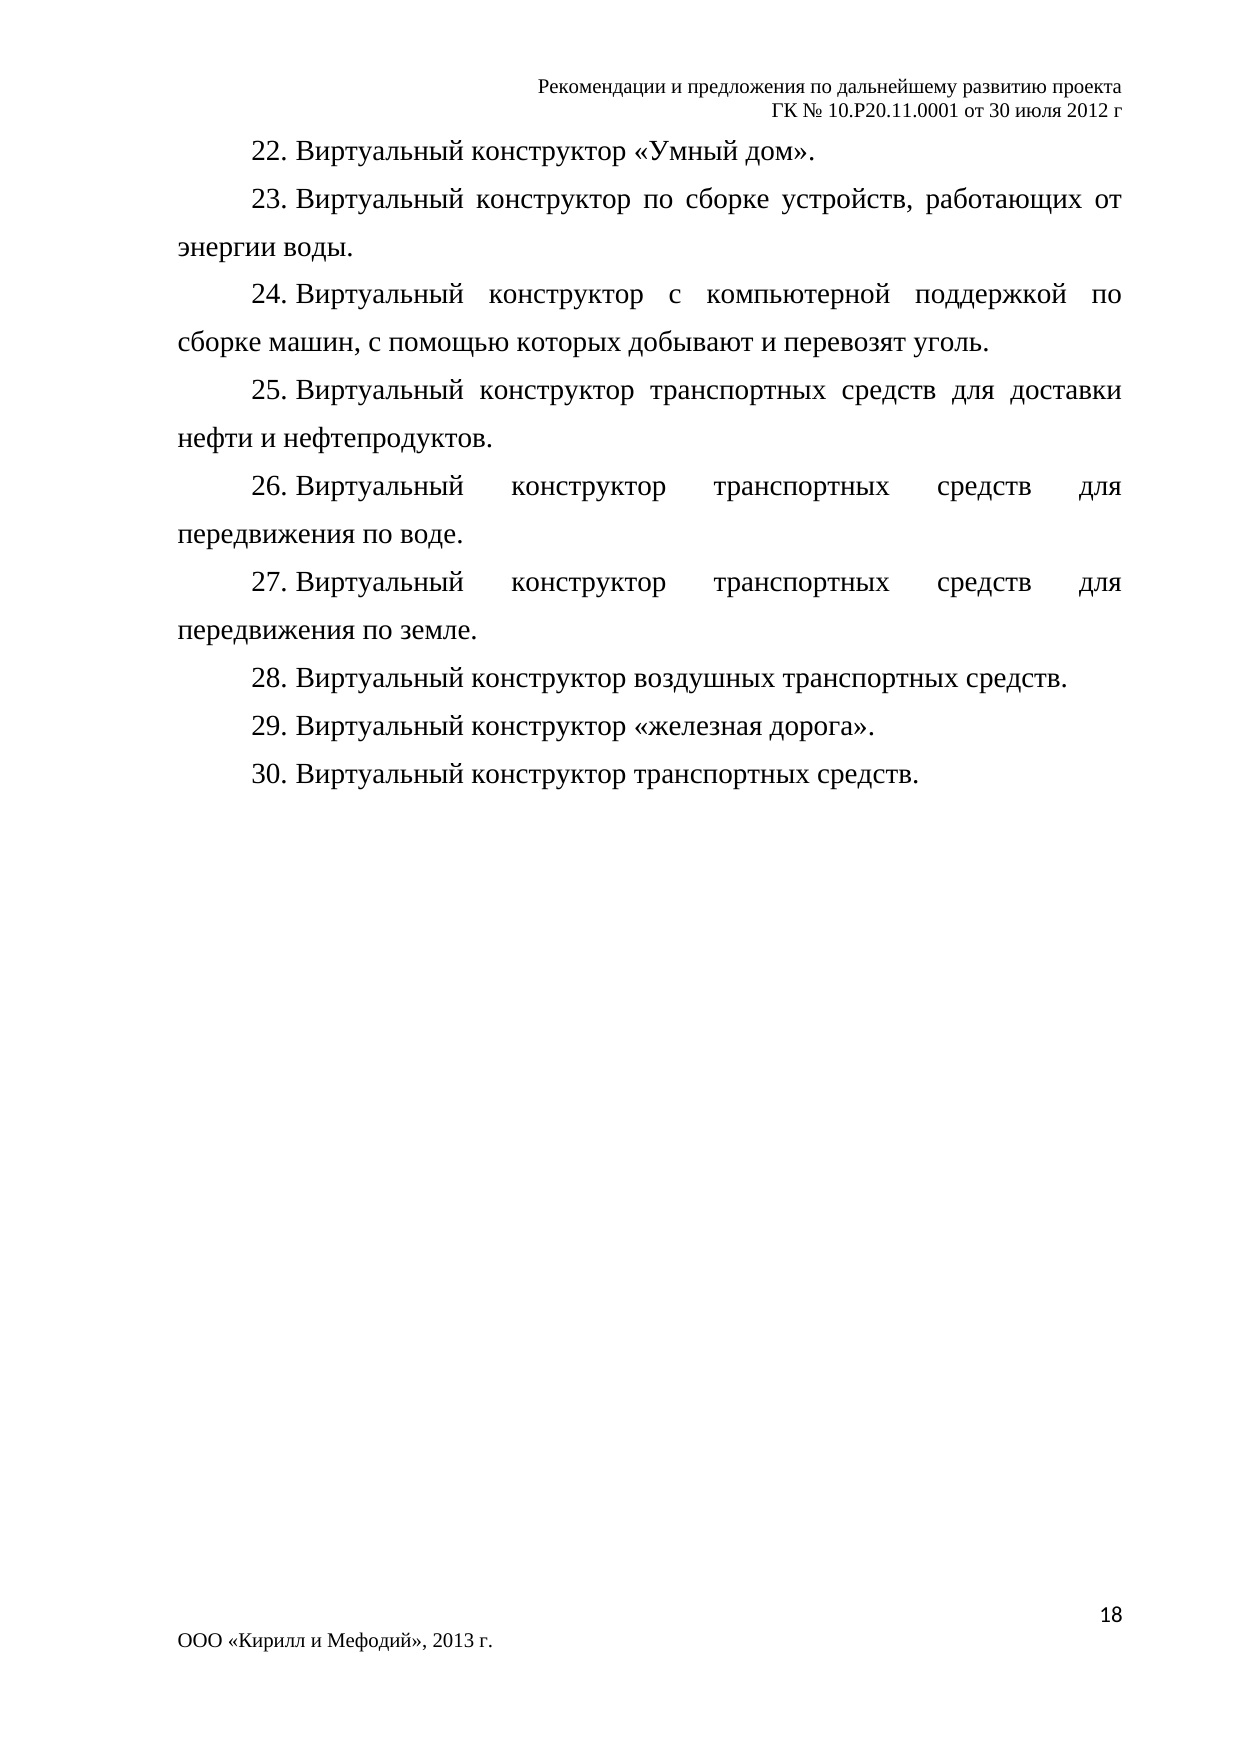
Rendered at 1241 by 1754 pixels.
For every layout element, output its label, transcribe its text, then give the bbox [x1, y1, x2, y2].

list Виртуальный конструктор транспортных средств. [177, 745, 1122, 793]
list Виртуальный конструктор «Умный дом». [177, 122, 1122, 170]
list Виртуальный конструктор воздушных транспортных средств. [177, 649, 1122, 697]
list Виртуальный конструктор транспортных средств для передвижения по земле. [177, 553, 1122, 649]
list Виртуальный конструктор транспортных средств для доставки нефти и нефтепродуктов. [177, 361, 1122, 457]
list Виртуальный конструктор с компьютерной поддержкой по сборке машин, с помощью которых добывают и перевозят уголь. [177, 266, 1122, 361]
list Виртуальный конструктор по сборке устройств, работающих от энергии воды. [177, 170, 1122, 266]
list Виртуальный конструктор транспортных средств для передвижения по воде. [177, 457, 1122, 553]
list Виртуальный конструктор «железная дорога». [177, 697, 1122, 745]
